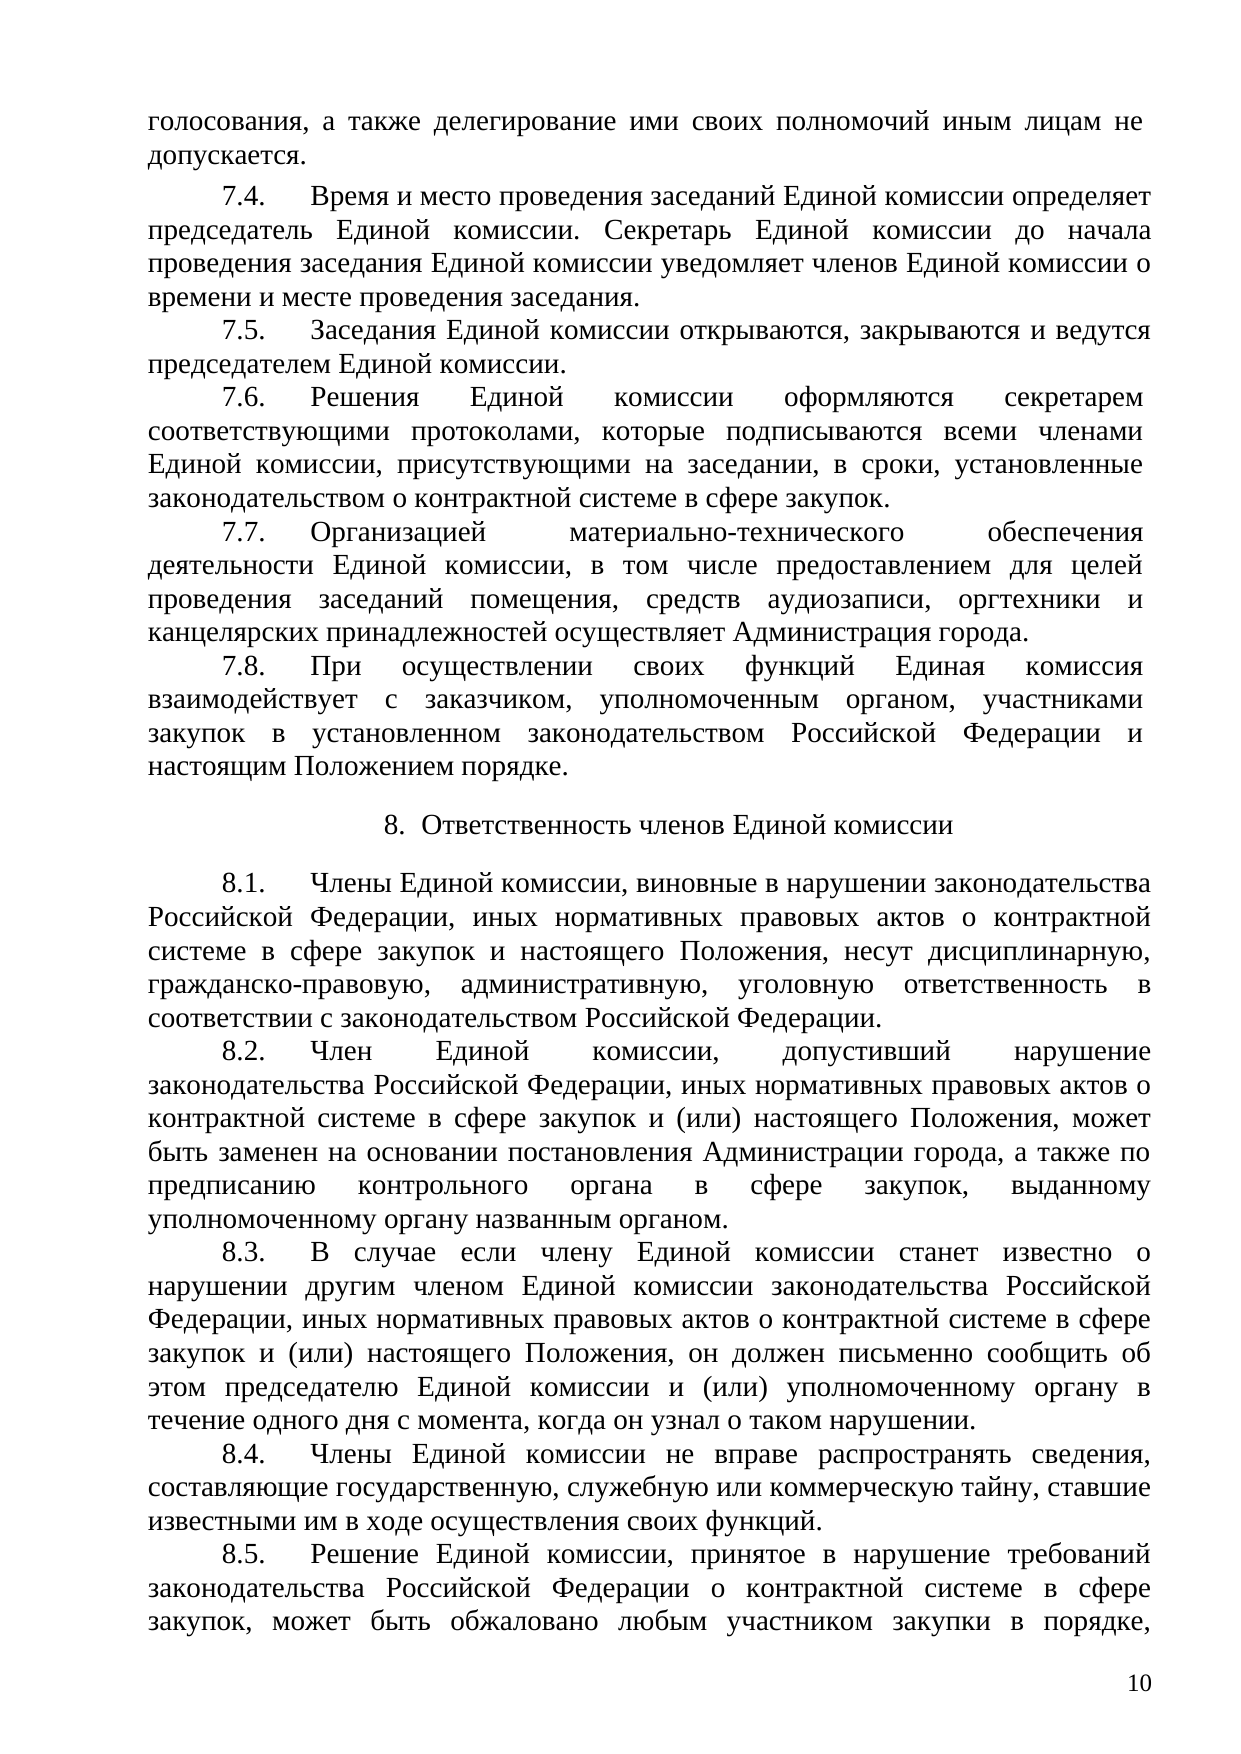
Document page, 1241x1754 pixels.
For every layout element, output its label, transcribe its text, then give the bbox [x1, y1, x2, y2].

subtitle Решения Единой комиссии оформляются секретарем соответствующими протоколами, которые подписываются всеми членами Единой комиссии, присутствующими на заседании, в сроки, установленные законодательством о контрактной системе в сфере закупок. [148, 379, 1144, 514]
subtitle При осуществлении своих функций Единая комиссия взаимодействует с заказчиком, уполномоченным органом, участниками закупок в установленном законодательством Российской Федерации и настоящим Положением порядке. [148, 648, 1144, 782]
subtitle Организацией материально-технического обеспечения деятельности Единой комиссии, в том числе предоставлением для целей проведения заседаний помещения, средств аудиозаписи, оргтехники и канцелярских принадлежностей осуществляет Администрация города. [148, 514, 1144, 648]
subtitle Заседания Единой комиссии открываются, закрываются и ведутся председателем Единой комиссии. [148, 312, 1152, 379]
list Член Единой комиссии, допустивший нарушение законодательства Российской Федерации, иных нормативных правовых актов о контрактной системе в сфере закупок и (или) настоящего Положения, может быть заменен на основании постановления Администрации города, а также по предписанию контрольного органа в сфере закупок, выданному уполномоченному органу названным органом. [148, 1033, 1152, 1234]
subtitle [148, 103, 1144, 171]
subtitle Время и место проведения заседаний Единой комиссии определяет председатель Единой комиссии. Секретарь Единой комиссии до начала проведения заседания Единой комиссии уведомляет членов Единой комиссии о времени и месте проведения заседания. [148, 178, 1152, 312]
list В случае если члену Единой комиссии станет известно о нарушении другим членом Единой комиссии законодательства Российской Федерации, иных нормативных правовых актов о контрактной системе в сфере закупок и (или) настоящего Положения, он должен письменно сообщить об этом председателю Единой комиссии и (или) уполномоченному органу в течение одного дня с момента, когда он узнал о таком нарушении. [148, 1234, 1152, 1436]
list Члены Единой комиссии не вправе распространять сведения, составляющие государственную, служебную или коммерческую тайну, ставшие известными им в ходе осуществления своих функций. [148, 1436, 1152, 1536]
list Члены Единой комиссии, виновные в нарушении законодательства Российской Федерации, иных нормативных правовых актов о контрактной системе в сфере закупок и настоящего Положения, несут дисциплинарную, гражданско-правовую, административную, уголовную ответственность в соответствии с законодательством Российской Федерации. [148, 866, 1152, 1033]
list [148, 1536, 1152, 1637]
list Ответственность членов Единой комиссии [185, 807, 1152, 841]
